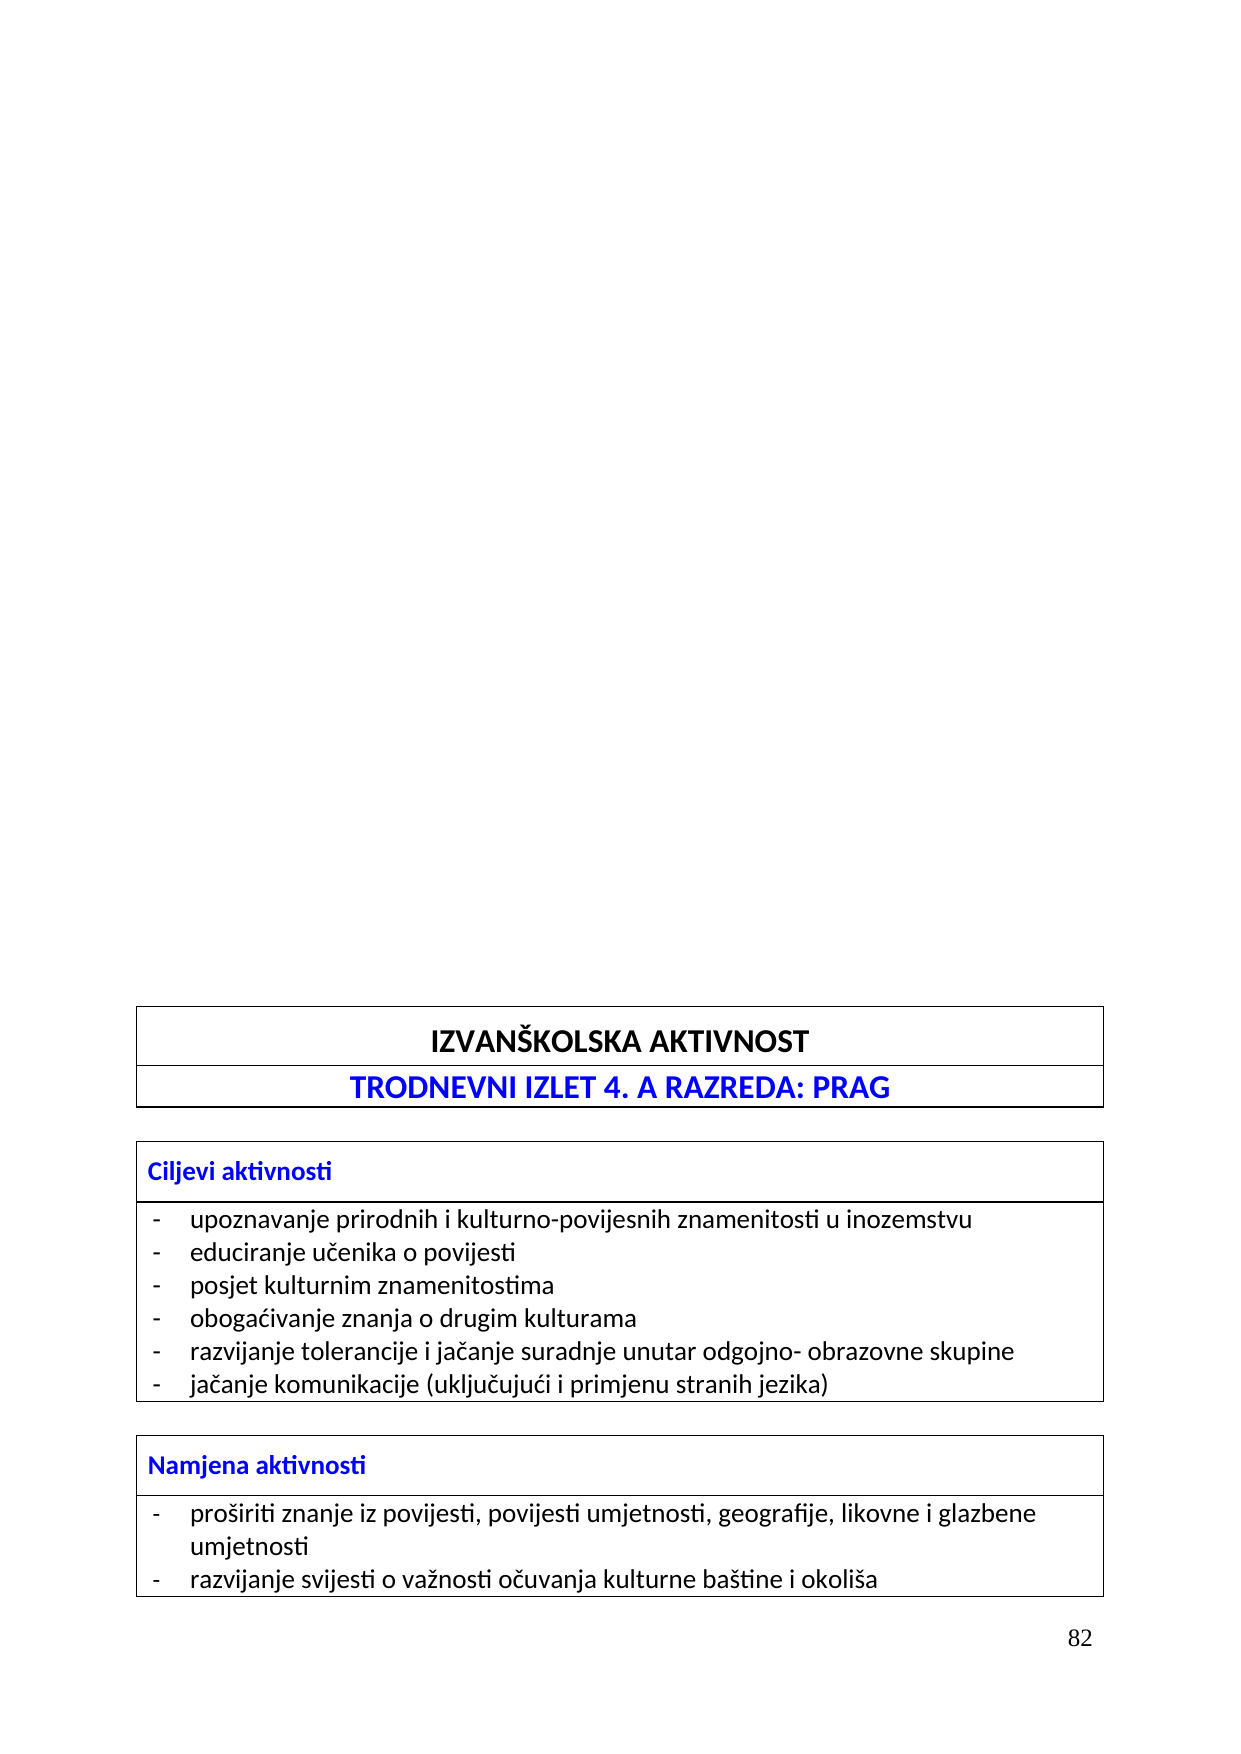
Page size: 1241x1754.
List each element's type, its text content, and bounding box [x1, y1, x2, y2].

table_header Ciljevi aktivnosti [137, 1142, 1103, 1201]
table_header Namjena aktivnosti [137, 1436, 1103, 1495]
table_cell TRODNEVNI IZLET 4. A RAZREDA: PRAG [137, 1066, 1103, 1106]
table_cell upoznavanje prirodnih i kulturno-povijesnih znamenitosti u inozemstvu educiranje učenika o povijesti posjet kulturnim znamenitostima obogaćivanje znanja o drugim kulturama razvijanje tolerancije i jačanje suradnje unutar odgojno- obrazovne skupine jačanje komunikacije (uključujući i primjenu stranih jezika) [137, 1203, 1103, 1401]
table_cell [137, 1496, 1103, 1596]
table_header IZVANŠKOLSKA AKTIVNOST [137, 1007, 1103, 1065]
